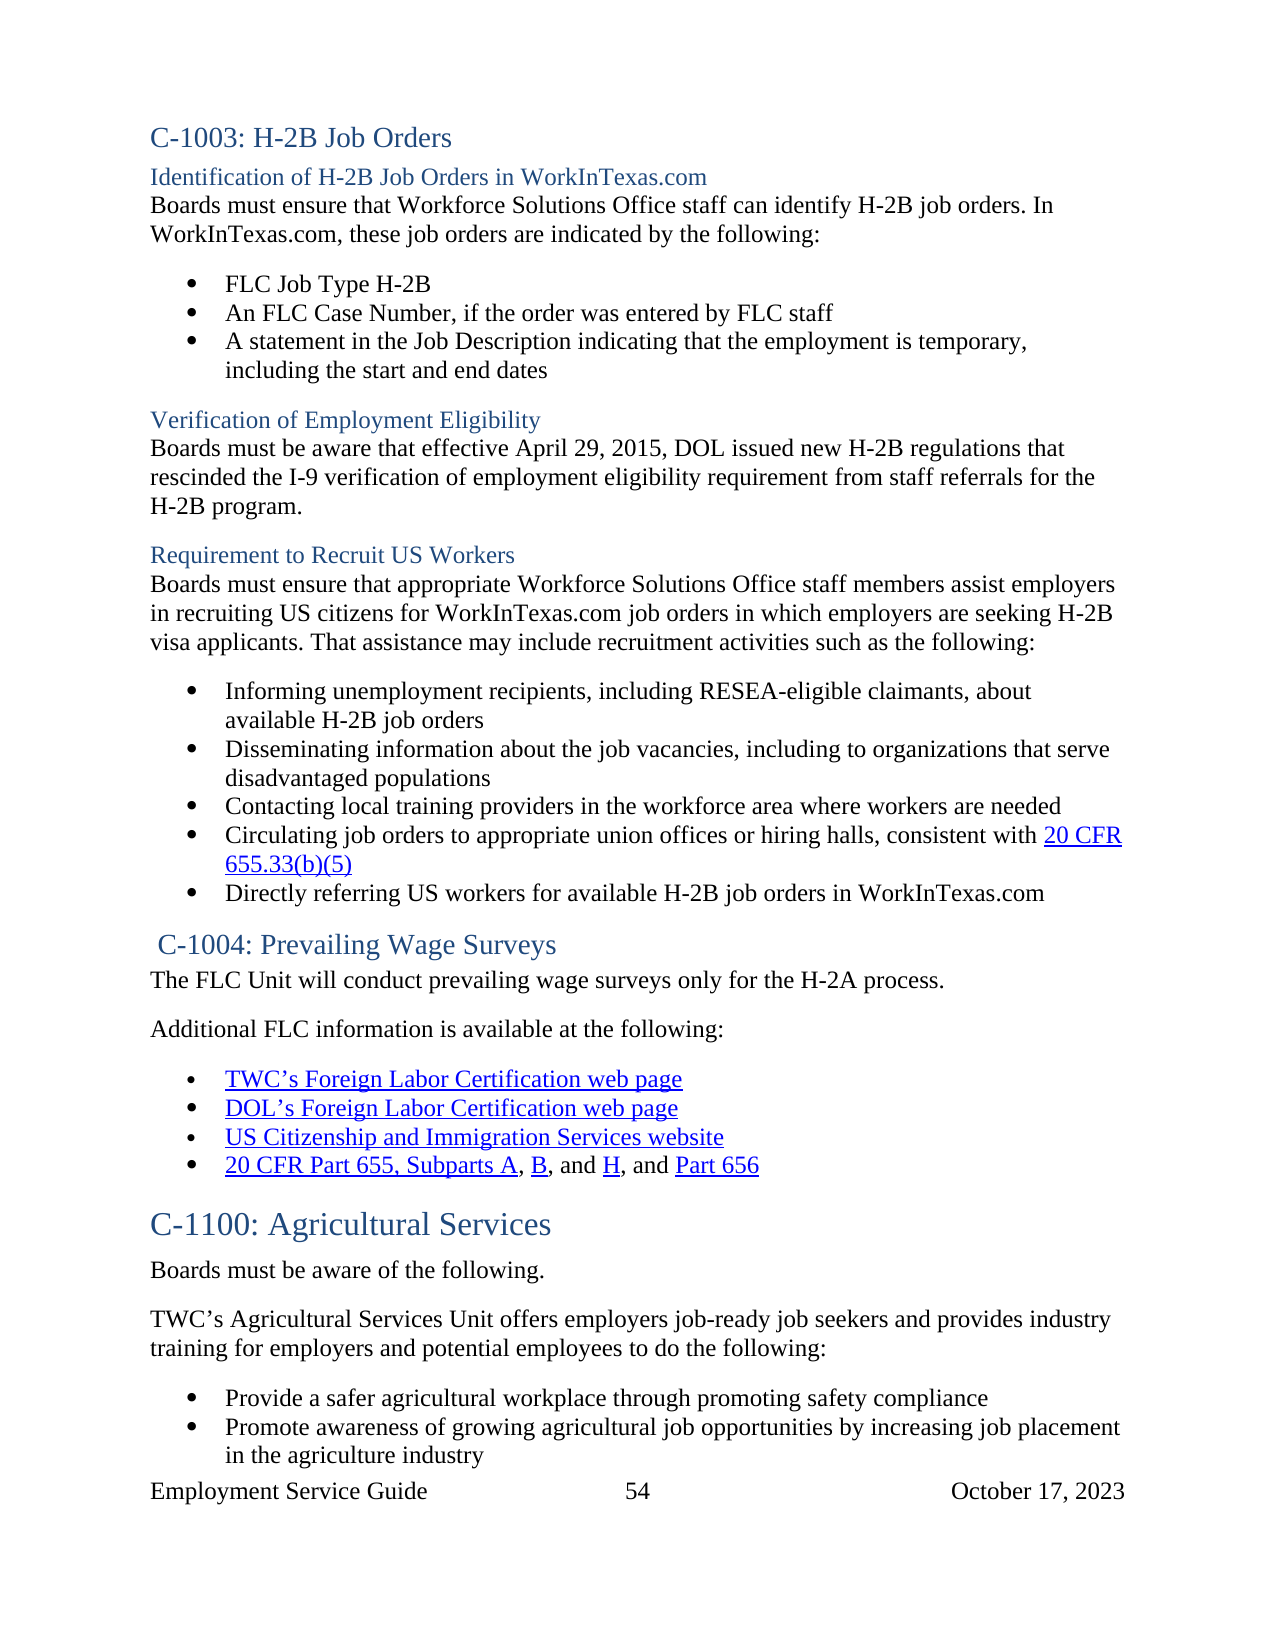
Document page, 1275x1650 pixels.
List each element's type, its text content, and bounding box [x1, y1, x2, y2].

list Informing unemployment recipients, including RESEA-eligible claimants, about available H-2B job orders [187, 676, 1125, 734]
subtitle Identification of H-2B Job Orders in WorkInTexas.com [150, 162, 1125, 191]
subtitle C-1003: H-2B Job Orders [150, 120, 1125, 153]
text Boards must ensure that Workforce Solutions Office staff can identify H-2B job orders. In WorkInTexas.com, these job orders are indicated by the following: [150, 191, 1125, 248]
subtitle Requirement to Recruit US Workers [150, 541, 1125, 569]
list A statement in the Job Description indicating that the employment is temporary, including the start and end dates [187, 326, 1125, 384]
list Provide a safer agricultural workplace through promoting safety compliance [187, 1383, 1125, 1412]
list TWC’s Foreign Labor Certification web page [187, 1064, 1125, 1093]
subtitle C-1100: Agricultural Services [150, 1204, 1125, 1242]
text Additional FLC information is available at the following: [150, 1014, 1125, 1043]
list 20 CFR Part 655, Subparts A, B, and H, and Part 656 [187, 1150, 1125, 1179]
list US Citizenship and Immigration Services website [187, 1122, 1125, 1150]
text Boards must be aware that effective April 29, 2015, DOL issued new H-2B regulations that rescinded the I-9 verification of employment eligibility requirement from staff referrals for the H-2B program. [150, 433, 1125, 520]
list FLC Job Type H-2B [187, 269, 1125, 298]
list Directly referring US workers for available H-2B job orders in WorkInTexas.com [187, 878, 1125, 906]
list Disseminating information about the job vacancies, including to organizations that serve disadvantaged populations [187, 734, 1125, 791]
list Contacting local training providers in the workforce area where workers are needed [187, 791, 1125, 820]
text The FLC Unit will conduct prevailing wage surveys only for the H-2A process. [150, 965, 1125, 994]
list An FLC Case Number, if the order was entered by FLC staff [187, 298, 1125, 326]
text Boards must ensure that appropriate Workforce Solutions Office staff members assist employers in recruiting US citizens for WorkInTexas.com job orders in which employers are seeking H-2B visa applicants. That assistance may include recruitment activities such as the following: [150, 569, 1125, 656]
subtitle Verification of Employment Eligibility [150, 405, 1125, 433]
list DOL’s Foreign Labor Certification web page [187, 1093, 1125, 1122]
text Boards must be aware of the following. [150, 1255, 1125, 1284]
text TWC’s Agricultural Services Unit offers employers job-ready job seekers and provides industry training for employers and potential employees to do the following: [150, 1304, 1125, 1362]
subtitle C-1004: Prevailing Wage Surveys [150, 927, 1125, 961]
list Circulating job orders to appropriate union offices or hiring halls, consistent with 20 CFR 655.33(b)(5) [187, 820, 1125, 878]
list Promote awareness of growing agricultural job opportunities by increasing job placement in the agriculture industry [187, 1412, 1125, 1469]
